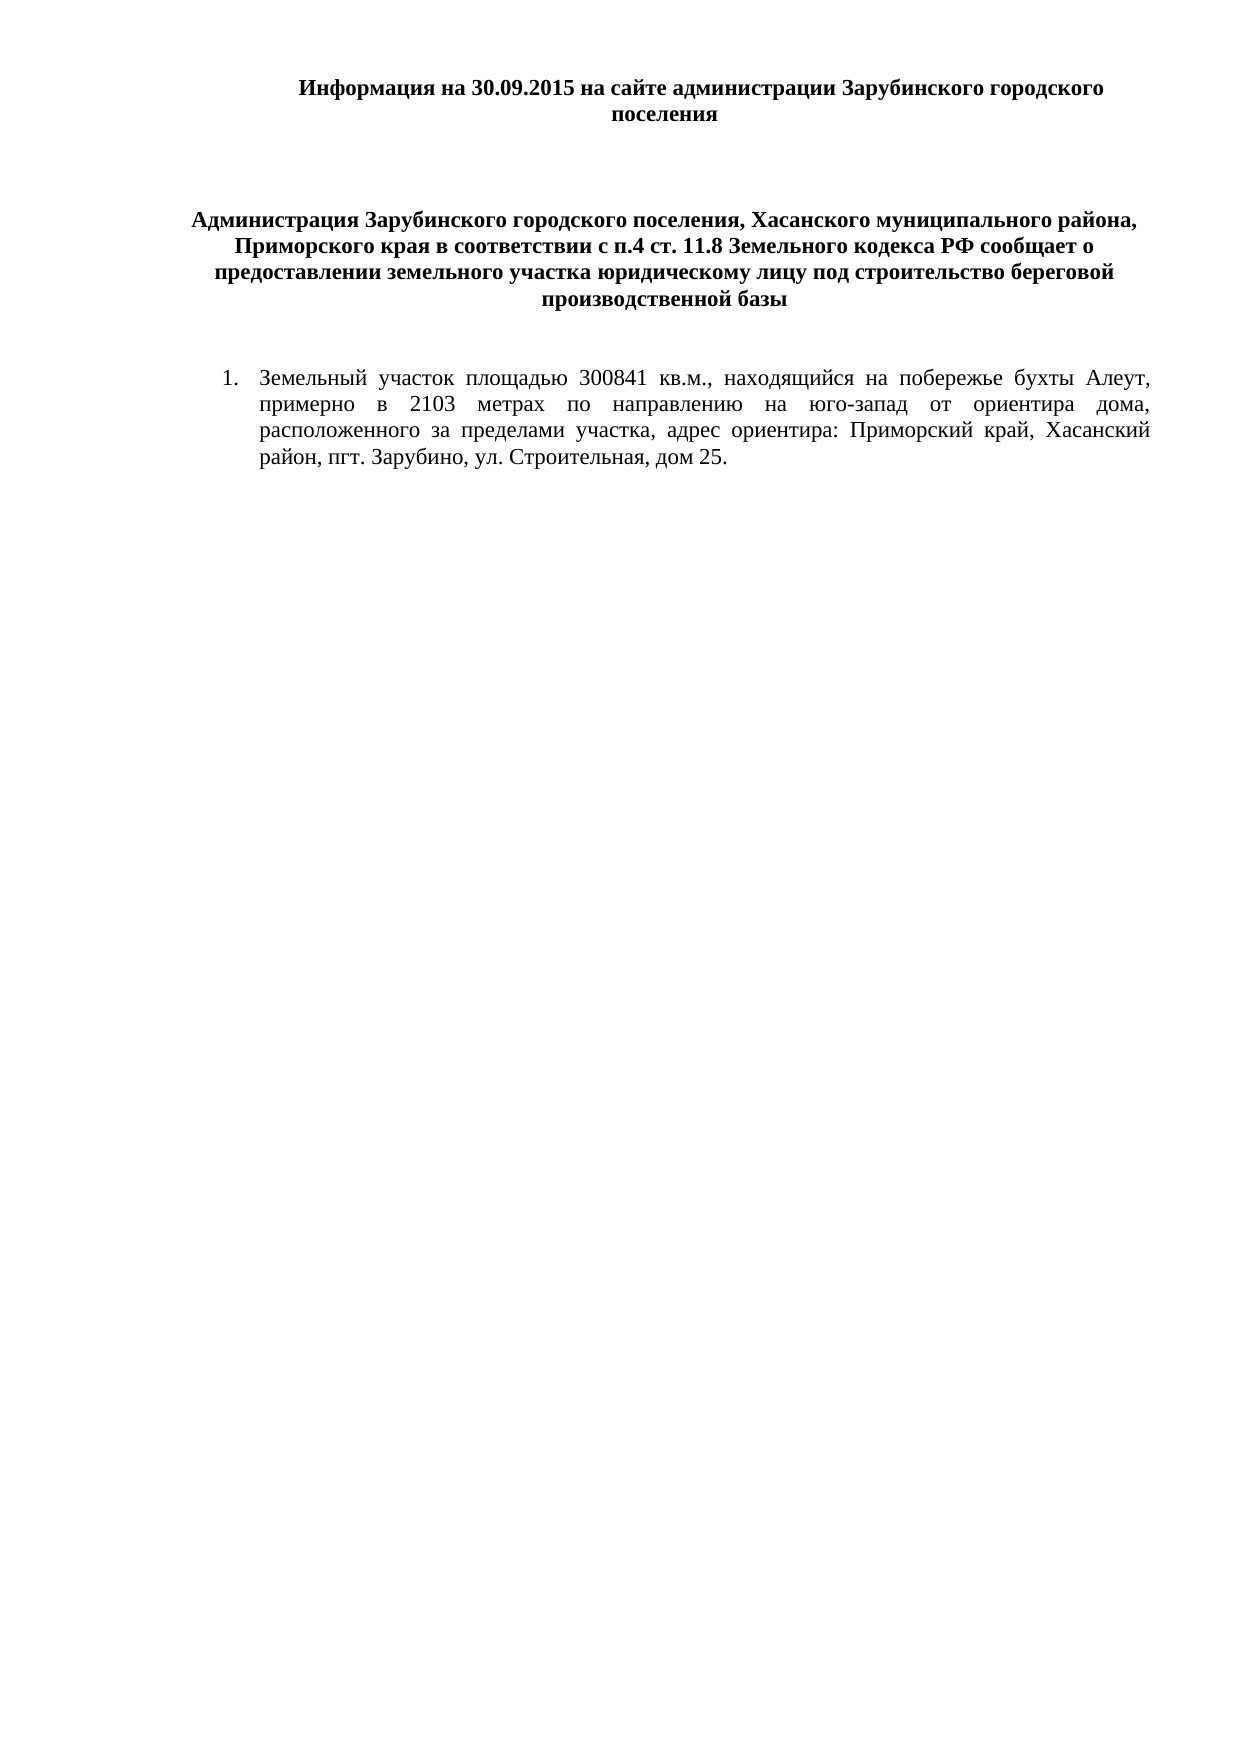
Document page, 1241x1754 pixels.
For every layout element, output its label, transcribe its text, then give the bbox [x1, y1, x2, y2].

text Администрация Зарубинского городского поселения, Хасанского муниципального района, Приморского края в соответствии с п.4 ст. 11.8 Земельного кодекса РФ сообщает о предоставлении земельного участка юридическому лицу под строительство береговой производственной базы [177, 206, 1152, 311]
title Информация на 30.09.2015 на сайте администрации Зарубинского городского поселения [177, 74, 1152, 127]
list Земельный участок площадью 300841 кв.м., находящийся на побережье бухты Алеут, примерно в 2103 метрах по направлению на юго-запад от ориентира дома, расположенного за пределами участка, адрес ориентира: Приморский край, Хасанский район, пгт. Зарубино, ул. Строительная, дом 25. [222, 364, 1152, 469]
